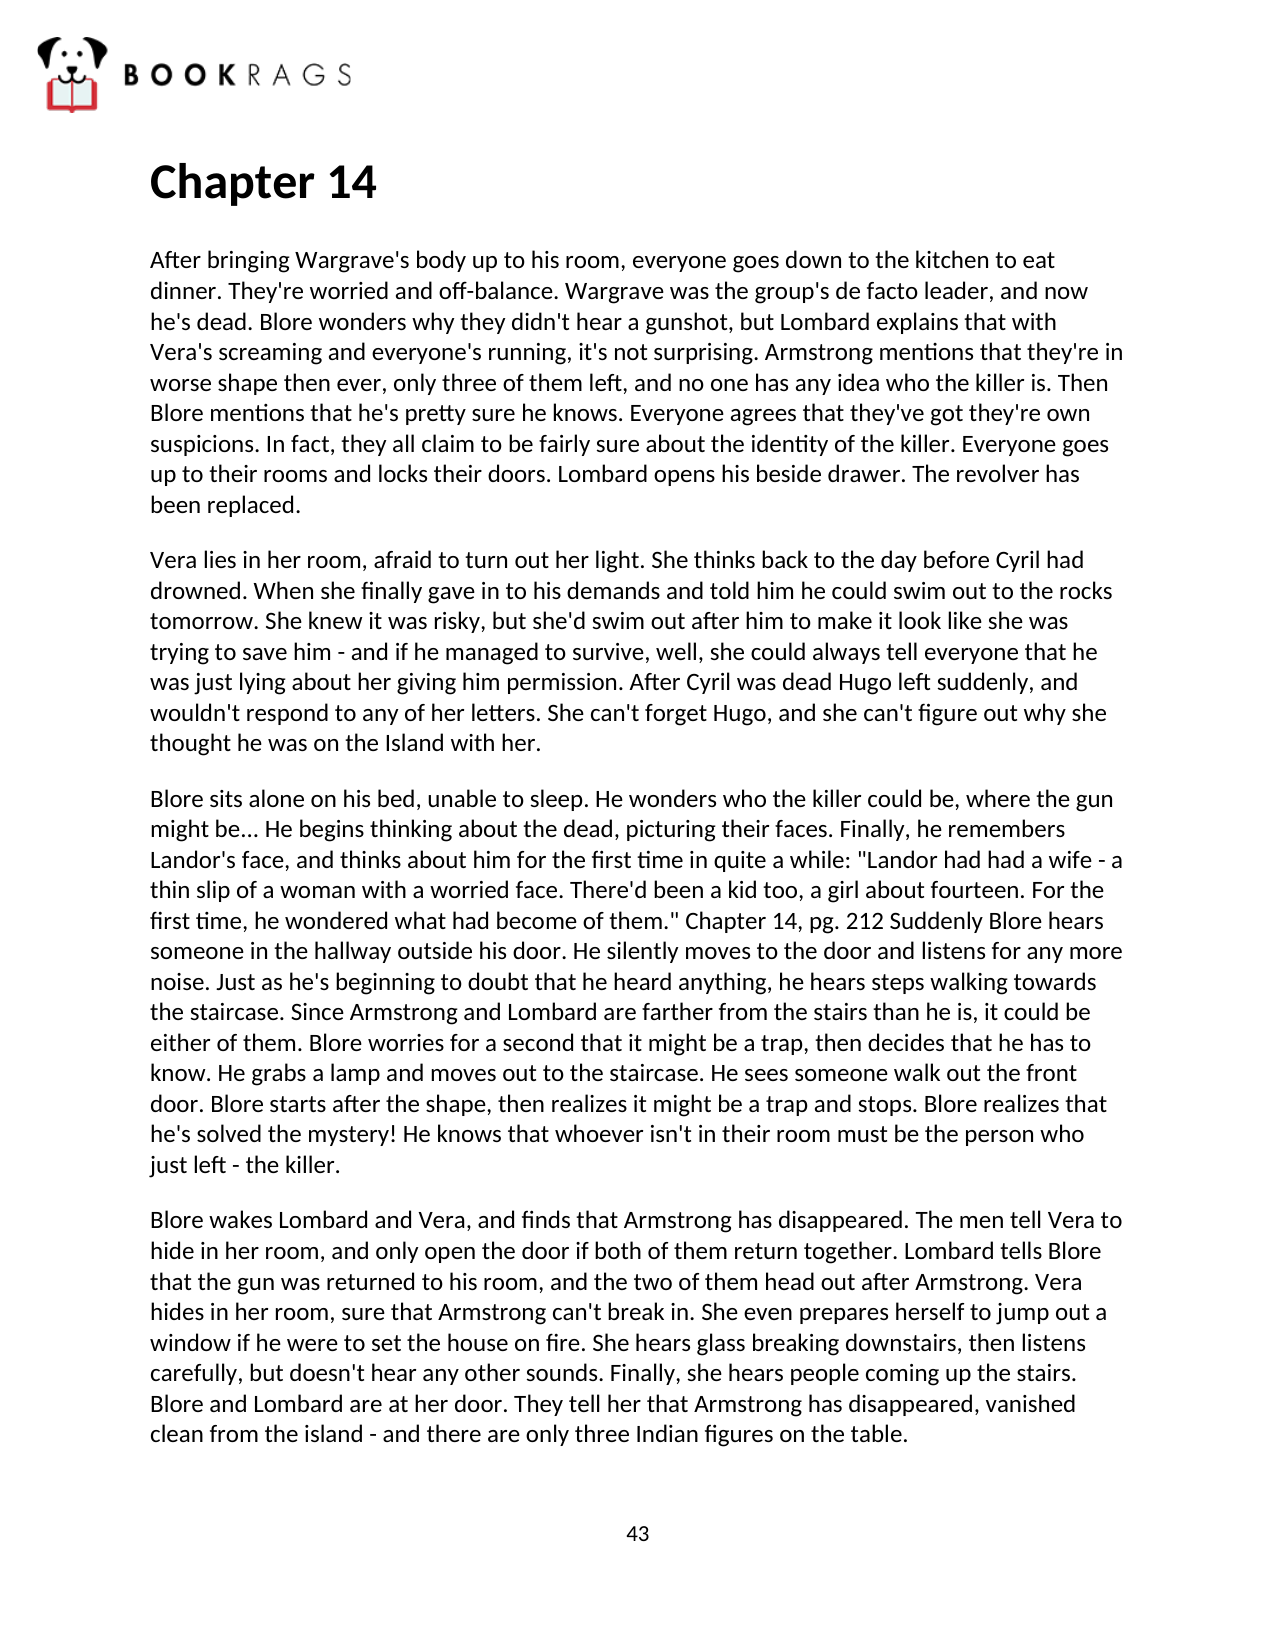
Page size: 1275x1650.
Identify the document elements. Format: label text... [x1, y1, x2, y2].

picture [37, 37, 351, 113]
text Vera lies in her room, afraid to turn out her light. She thinks back to the day before Cyril had drowned. When she finally gave in to his demands and told him he could swim out to the rocks tomorrow. She knew it was risky, but she'd swim out after him to make it look like she was trying to save him - and if he managed to survive, well, she could always tell everyone that he was just lying about her giving him permission. After Cyril was dead Hugo left suddenly, and wouldn't respond to any of her letters. She can't forget Hugo, and she can't figure out why she thought he was on the Island with her. [150, 544, 1125, 758]
text After bringing Wargrave's body up to his room, everyone goes down to the kitchen to eat dinner. They're worried and off-balance. Wargrave was the group's de facto leader, and now he's dead. Blore wonders why they didn't hear a gunshot, but Lombard explains that with Vera's screaming and everyone's running, it's not surprising. Armstrong mentions that they're in worse shape then ever, only three of them left, and no one has any idea who the killer is. Then Blore mentions that he's pretty sure he knows. Everyone agrees that they've got they're own suspicions. In fact, they all claim to be fairly sure about the identity of the killer. Everyone goes up to their rooms and locks their doors. Lombard opens his beside drawer. The revolver has been replaced. [150, 244, 1125, 519]
text Chapter 14 [150, 150, 1125, 211]
text Blore wakes Lombard and Vera, and finds that Armstrong has disappeared. The men tell Vera to hide in her room, and only open the door if both of them return together. Lombard tells Blore that the gun was returned to his room, and the two of them head out after Armstrong. Vera hides in her room, sure that Armstrong can't break in. She even prepares herself to jump out a window if he were to set the house on fire. She hears glass breaking downstairs, then listens carefully, but doesn't hear any other sounds. Finally, she hears people coming up the stairs. Blore and Lombard are at her door. They tell her that Armstrong has disappeared, vanished clean from the island - and there are only three Indian figures on the table. [150, 1205, 1125, 1449]
text Blore sits alone on his bed, unable to sleep. He wonders who the killer could be, where the gun might be... He begins thinking about the dead, picturing their faces. Finally, he remembers Landor's face, and thinks about him for the first time in quite a while: "Landor had had a wife - a thin slip of a woman with a worried face. There'd been a kid too, a girl about fourteen. For the first time, he wondered what had become of them." Chapter 14, pg. 212 Suddenly Blore hears someone in the hallway outside his door. He silently moves to the door and listens for any more noise. Just as he's beginning to doubt that he heard anything, he hears steps walking towards the staircase. Since Armstrong and Lombard are farther from the stairs than he is, it could be either of them. Blore worries for a second that it might be a trap, then decides that he has to know. He grabs a lamp and moves out to the staircase. He sees someone walk out the front door. Blore starts after the shape, then realizes it might be a trap and stops. Blore realizes that he's solved the mystery! He knows that whoever isn't in their room must be the person who just left - the killer. [150, 783, 1125, 1180]
